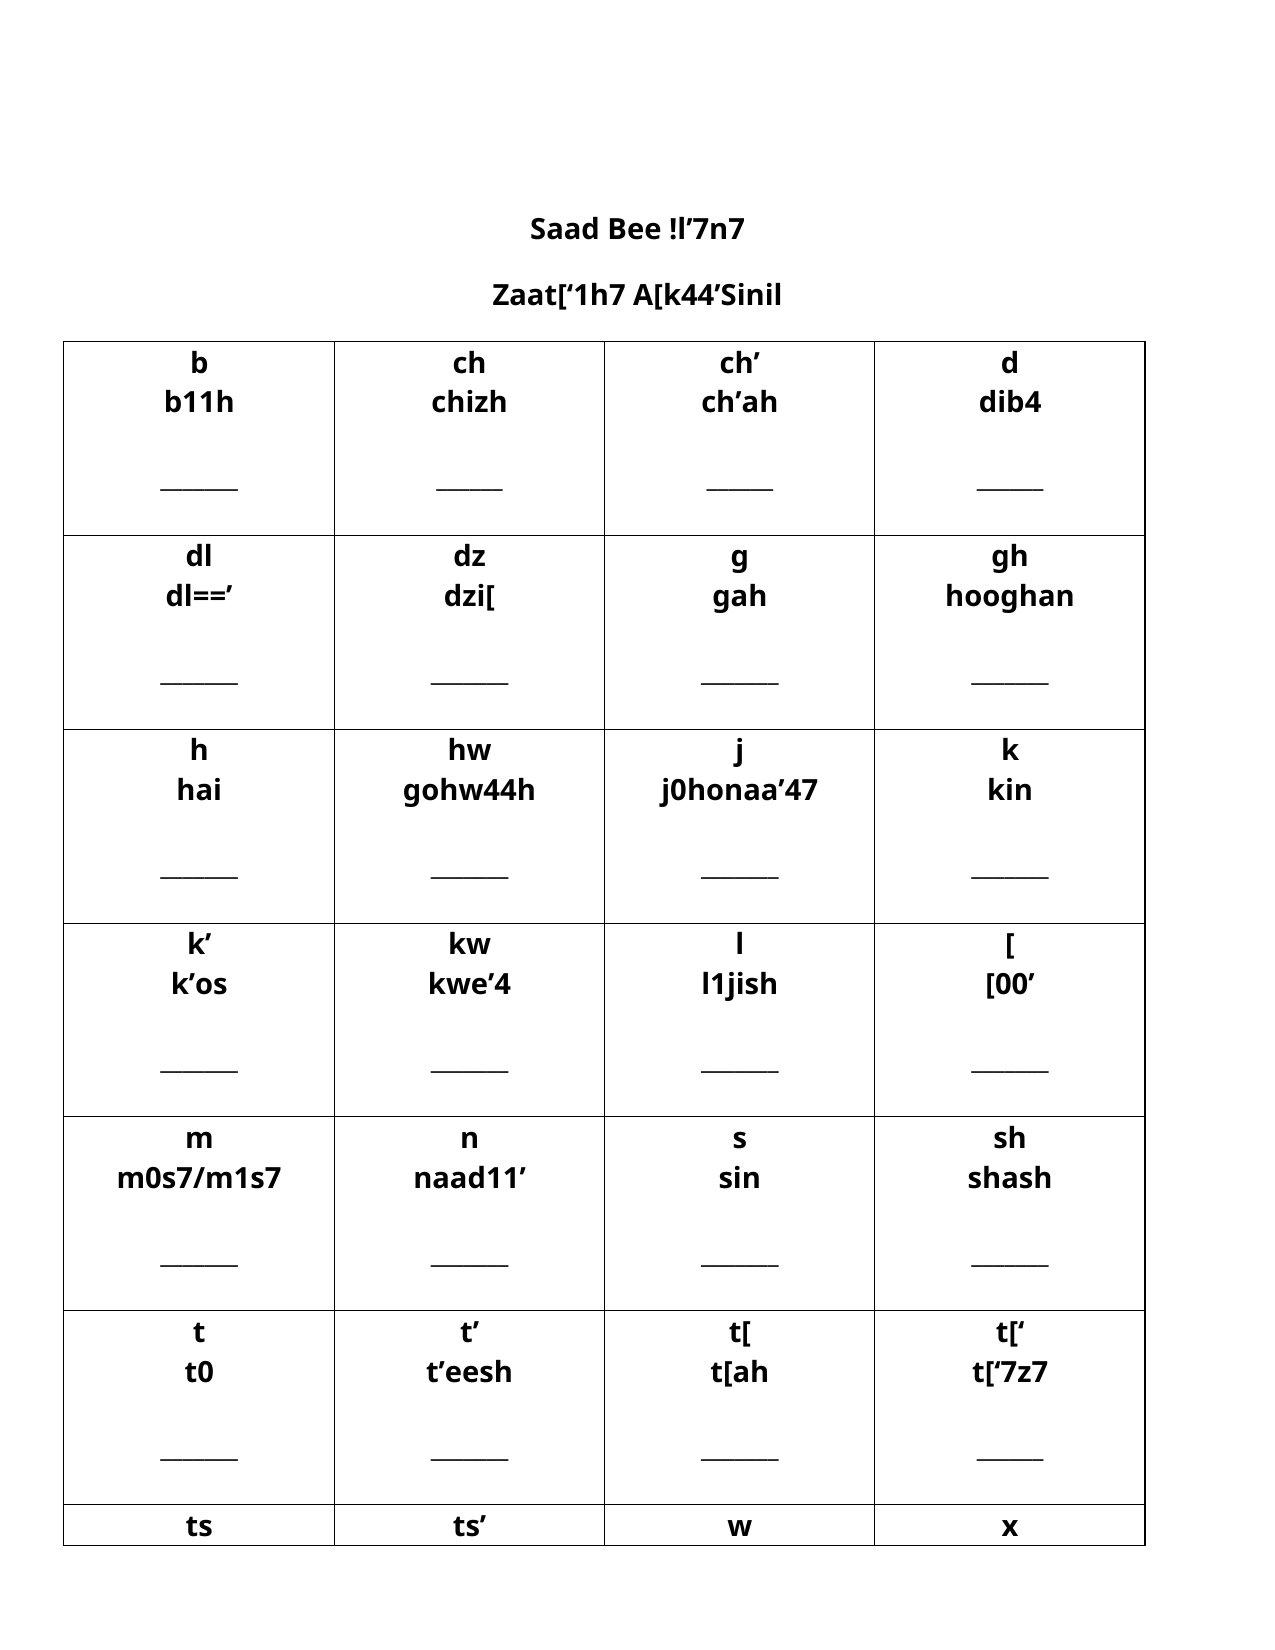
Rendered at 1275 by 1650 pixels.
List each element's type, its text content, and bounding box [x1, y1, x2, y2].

table_cell m m0s7/m1s7 _______ [64, 1117, 334, 1310]
table_cell gh hooghan _______ [875, 536, 1144, 728]
table_cell j j0honaa’47 _______ [605, 730, 874, 922]
table_header b b11h _______ [64, 342, 334, 535]
table_cell k kin _______ [875, 730, 1144, 922]
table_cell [875, 1505, 1144, 1545]
text Zaat[‘1h7 A[k44’Sinil [75, 274, 1200, 314]
table_cell w w0l1sh77’ _______ [605, 1505, 874, 1545]
table_cell sh shash _______ [875, 1117, 1144, 1310]
table_cell t t0 _______ [64, 1311, 334, 1504]
table_cell g gah _______ [605, 536, 874, 728]
table_cell s sin _______ [605, 1117, 874, 1310]
table_cell t’ t’eesh _______ [335, 1311, 604, 1504]
text Saad Bee !l’7n7 [75, 208, 1200, 248]
table_header d dib4 ______ [875, 342, 1144, 535]
table_header ch chizh ______ [335, 342, 604, 535]
table_cell h hai _______ [64, 730, 334, 922]
table_cell t[ t[ah _______ [605, 1311, 874, 1504]
table_cell ts’ ts’ah _______ [335, 1505, 604, 1545]
table_cell t[‘ t[‘7z7 ______ [875, 1311, 1144, 1504]
table_cell kw kwe’4 _______ [335, 924, 604, 1116]
table_cell dz dzi[ _______ [335, 536, 604, 728]
table_cell l l1jish _______ [605, 924, 874, 1116]
table_cell k’ k’os _______ [64, 924, 334, 1116]
table_cell hw gohw44h _______ [335, 730, 604, 922]
table_header ch’ ch’ah ______ [605, 342, 874, 535]
table_cell [ [00’ _______ [875, 924, 1144, 1116]
table_cell ts tsah _______ [64, 1505, 334, 1545]
table_cell n naad11’ _______ [335, 1117, 604, 1310]
table_cell dl dl==’ _______ [64, 536, 334, 728]
